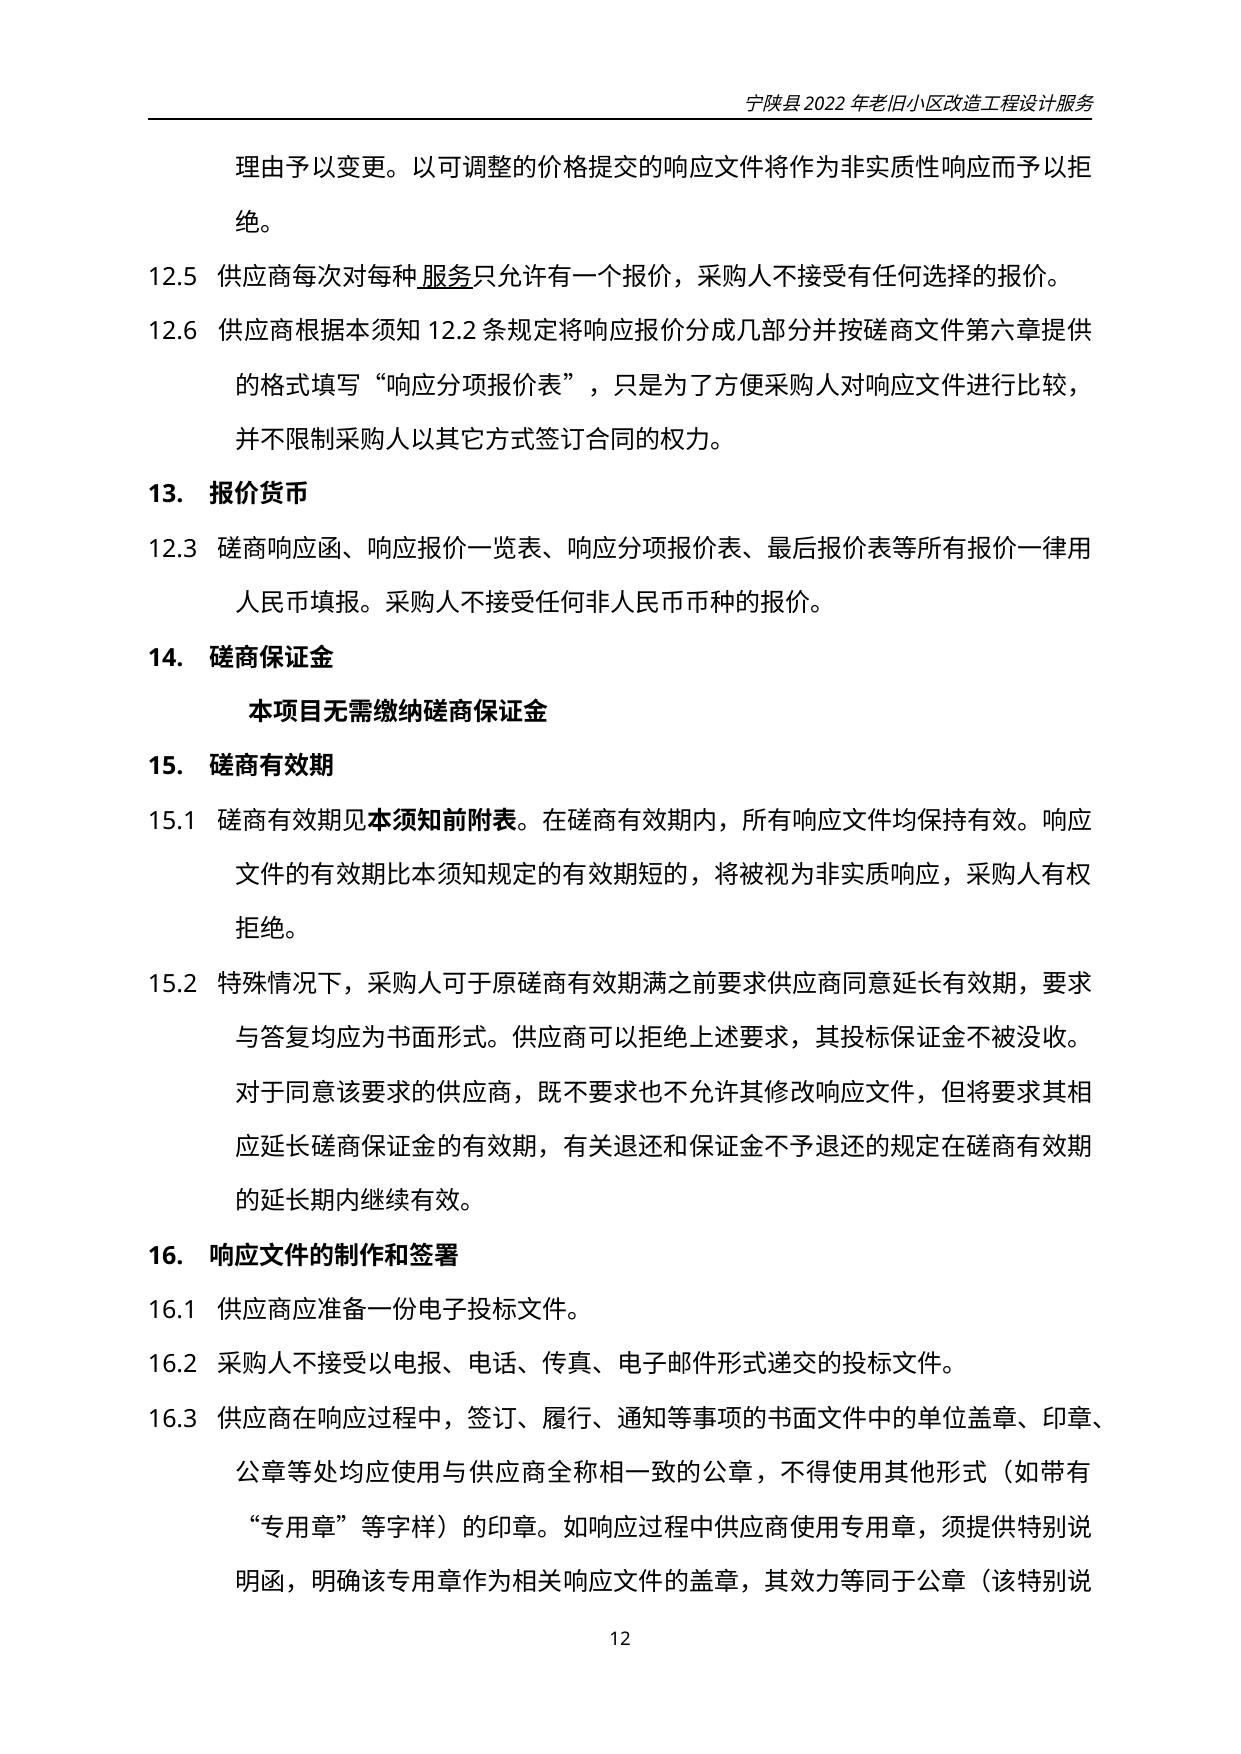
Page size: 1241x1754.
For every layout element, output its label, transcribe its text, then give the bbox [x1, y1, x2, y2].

text 16.2 采购人不接受以电报、电话、传真、电子邮件形式递交的投标文件。 [148, 1344, 1092, 1380]
list 本项目无需缴纳磋商保证金 [148, 691, 1092, 728]
text 16.1 供应商应准备一份电子投标文件。 [148, 1289, 1092, 1326]
text 12.5 供应商每次对每种 服务只允许有一个报价，采购人不接受有任何选择的报价。 [148, 256, 1092, 293]
text 15.1 磋商有效期见本须知前附表。在磋商有效期内，所有响应文件均保持有效。响应文件的有效期比本须知规定的有效期短的，将被视为非实质响应，采购人有权拒绝。 [148, 800, 1092, 945]
subtitle 13. 报价货币 [148, 474, 1092, 510]
text 12.3 磋商响应函、响应报价一览表、响应分项报价表、最后报价表等所有报价一律用人民币填报。采购人不接受任何非人民币币种的报价。 [148, 528, 1092, 619]
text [148, 1398, 1092, 1598]
subtitle 14. 磋商保证金 [148, 637, 1092, 673]
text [148, 148, 1092, 238]
text 12.6 供应商根据本须知12.2条规定将响应报价分成几部分并按磋商文件第六章提供的格式填写“响应分项报价表”，只是为了方便采购人对响应文件进行比较，并不限制采购人以其它方式签订合同的权力。 [148, 311, 1092, 456]
subtitle 16. 响应文件的制作和签署 [148, 1235, 1092, 1271]
subtitle 15. 磋商有效期 [148, 746, 1092, 782]
text 15.2 特殊情况下，采购人可于原磋商有效期满之前要求供应商同意延长有效期，要求与答复均应为书面形式。供应商可以拒绝上述要求，其投标保证金不被没收。对于同意该要求的供应商，既不要求也不允许其修改响应文件，但将要求其相应延长磋商保证金的有效期，有关退还和保证金不予退还的规定在磋商有效期的延长期内继续有效。 [148, 963, 1092, 1217]
